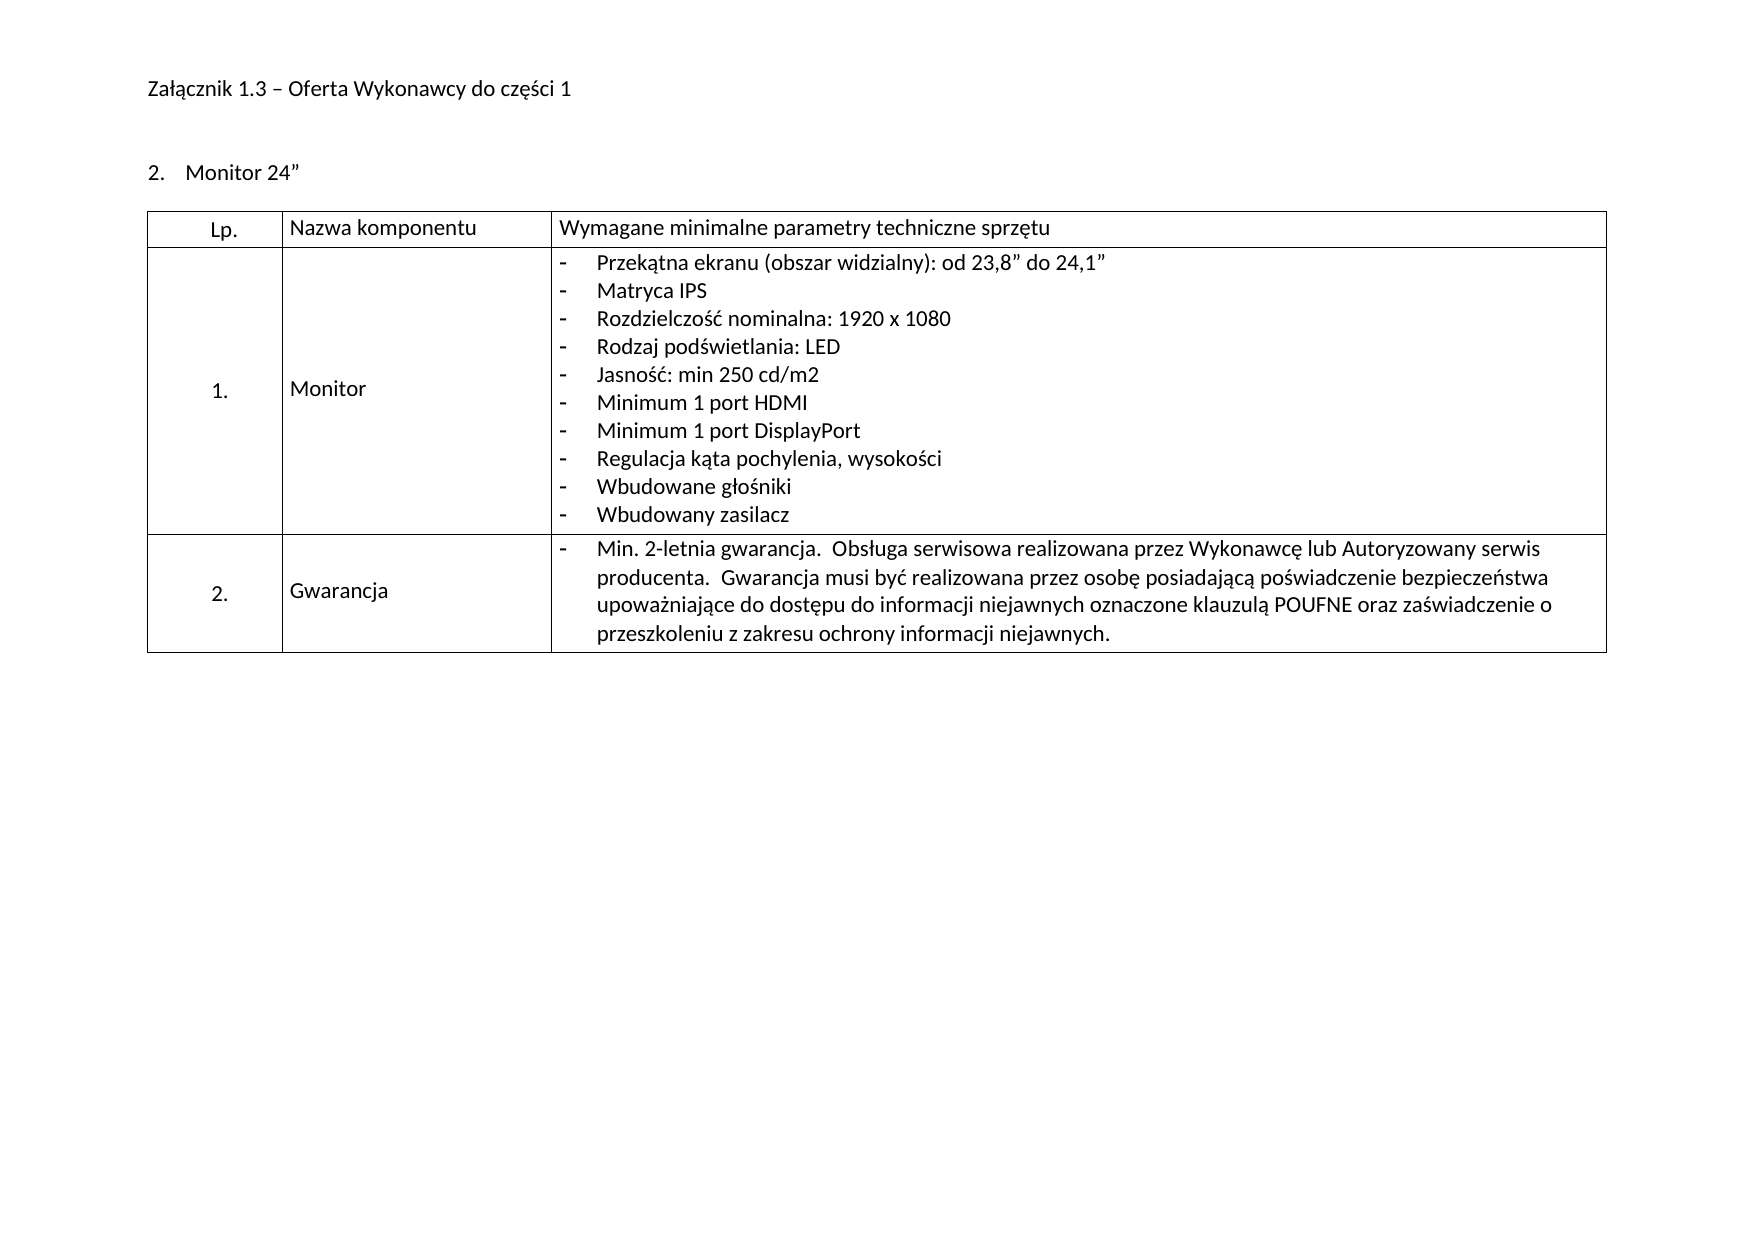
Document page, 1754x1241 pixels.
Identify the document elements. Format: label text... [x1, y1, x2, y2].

table_cell Gwarancja [283, 535, 551, 652]
list Monitor 24” [148, 158, 1606, 186]
table_header Nazwa komponentu [283, 212, 551, 247]
table_header Wymagane minimalne parametry techniczne sprzętu [552, 212, 1606, 247]
table_cell [148, 535, 282, 652]
table_cell [148, 248, 282, 533]
table_cell Min. 2-letnia gwarancja. Obsługa serwisowa realizowana przez Wykonawcę lub Autoryzowany serwis producenta. Gwarancja musi być realizowana przez osobę posiadającą poświadczenie bezpieczeństwa upoważniające do dostępu do informacji niejawnych oznaczone klauzulą POUFNE oraz zaświadczenie o przeszkoleniu z zakresu ochrony informacji niejawnych. [552, 535, 1606, 652]
table_header Lp. [148, 212, 282, 247]
table_cell Monitor [283, 248, 551, 533]
table_cell Przekątna ekranu (obszar widzialny): od 23,8” do 24,1” Matryca IPS Rozdzielczość nominalna: 1920 x 1080 Rodzaj podświetlania: LED Jasność: min 250 cd/m2 Minimum 1 port HDMI Minimum 1 port DisplayPort Regulacja kąta pochylenia, wysokości Wbudowane głośniki Wbudowany zasilacz [552, 248, 1606, 533]
